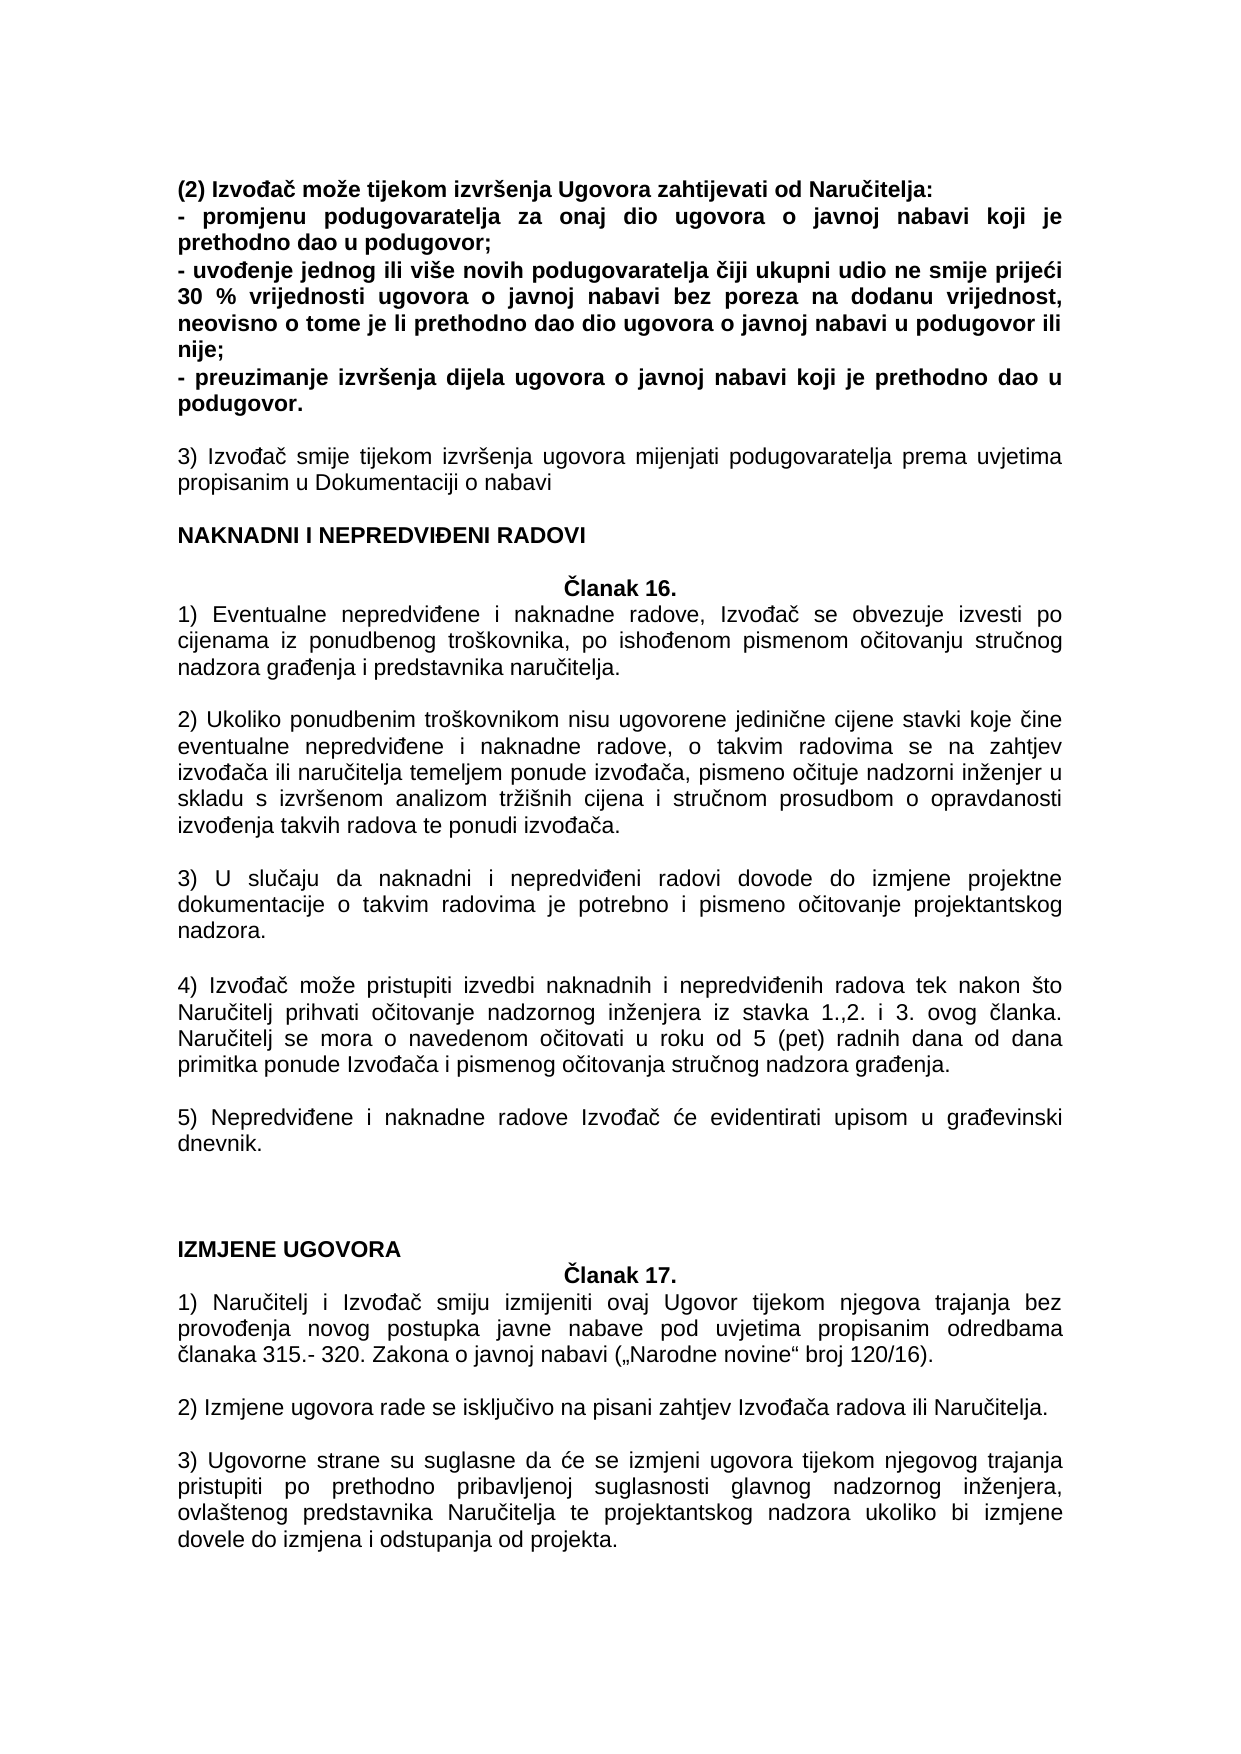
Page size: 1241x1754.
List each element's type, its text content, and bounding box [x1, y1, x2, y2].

text (2) Izvođač može tijekom izvršenja Ugovora zahtijevati od Naručitelja: [177, 176, 1063, 203]
text IZMJENE UGOVORA [177, 1236, 1063, 1262]
text - uvođenje jednog ili više novih podugovaratelja čiji ukupni udio ne smije prijeći 30 % vrijednosti ugovora o javnoj nabavi bez poreza na dodanu vrijednost, neovisno o tome je li prethodno dao dio ugovora o javnoj nabavi u podugovor ili nije; [177, 257, 1063, 362]
text Članak 16. [177, 574, 1063, 601]
text 3) Ugovorne strane su suglasne da će se izmjeni ugovora tijekom njegovog trajanja pristupiti po prethodno pribavljenoj suglasnosti glavnog nadzornog inženjera, ovlaštenog predstavnika Naručitelja te projektantskog nadzora ukoliko bi izmjene dovele do izmjena i odstupanja od projekta. [177, 1447, 1063, 1552]
text 1) Naručitelj i Izvođač smiju izmijeniti ovaj Ugovor tijekom njegova trajanja bez provođenja novog postupka javne nabave pod uvjetima propisanim odredbama članaka 315.- 320. Zakona o javnoj nabavi („Narodne novine“ broj 120/16). [177, 1288, 1063, 1368]
text - preuzimanje izvršenja dijela ugovora o javnoj nabavi koji je prethodno dao u podugovor. [177, 364, 1063, 416]
text 3) Izvođač smije tijekom izvršenja ugovora mijenjati podugovaratelja prema uvjetima propisanim u Dokumentaciji o nabavi [177, 443, 1063, 496]
text 3) U slučaju da naknadni i nepredviđeni radovi dovode do izmjene projektne dokumentacije o takvim radovima je potrebno i pismeno očitovanje projektantskog nadzora. [177, 864, 1063, 943]
text 4) Izvođač može pristupiti izvedbi naknadnih i nepredviđenih radova tek nakon što Naručitelj prihvati očitovanje nadzornog inženjera iz stavka 1.,2. i 3. ovog članka. Naručitelj se mora o navedenom očitovati u roku od 5 (pet) radnih dana od dana primitka ponude Izvođača i pismenog očitovanja stručnog nadzora građenja. [177, 972, 1063, 1078]
text 1) Eventualne nepredviđene i naknadne radove, Izvođač se obvezuje izvesti po cijenama iz ponudbenog troškovnika, po ishođenom pismenom očitovanju stručnog nadzora građenja i predstavnika naručitelja. [177, 601, 1063, 680]
text - promjenu podugovaratelja za onaj dio ugovora o javnoj nabavi koji je prethodno dao u podugovor; [177, 203, 1063, 255]
text 2) Izmjene ugovora rade se isključivo na pisani zahtjev Izvođača radova ili Naručitelja. [177, 1394, 1063, 1420]
text 2) Ukoliko ponudbenim troškovnikom nisu ugovorene jedinične cijene stavki koje čine eventualne nepredviđene i naknadne radove, o takvim radovima se na zahtjev izvođača ili naručitelja temeljem ponude izvođača, pismeno očituje nadzorni inženjer u skladu s izvršenom analizom tržišnih cijena i stručnom prosudbom o opravdanosti izvođenja takvih radova te ponudi izvođača. [177, 706, 1063, 838]
text 5) Nepredviđene i naknadne radove Izvođač će evidentirati upisom u građevinski dnevnik. [177, 1104, 1063, 1157]
text Članak 17. [177, 1262, 1063, 1288]
text NAKNADNI I NEPREDVIĐENI RADOVI [177, 522, 1063, 548]
